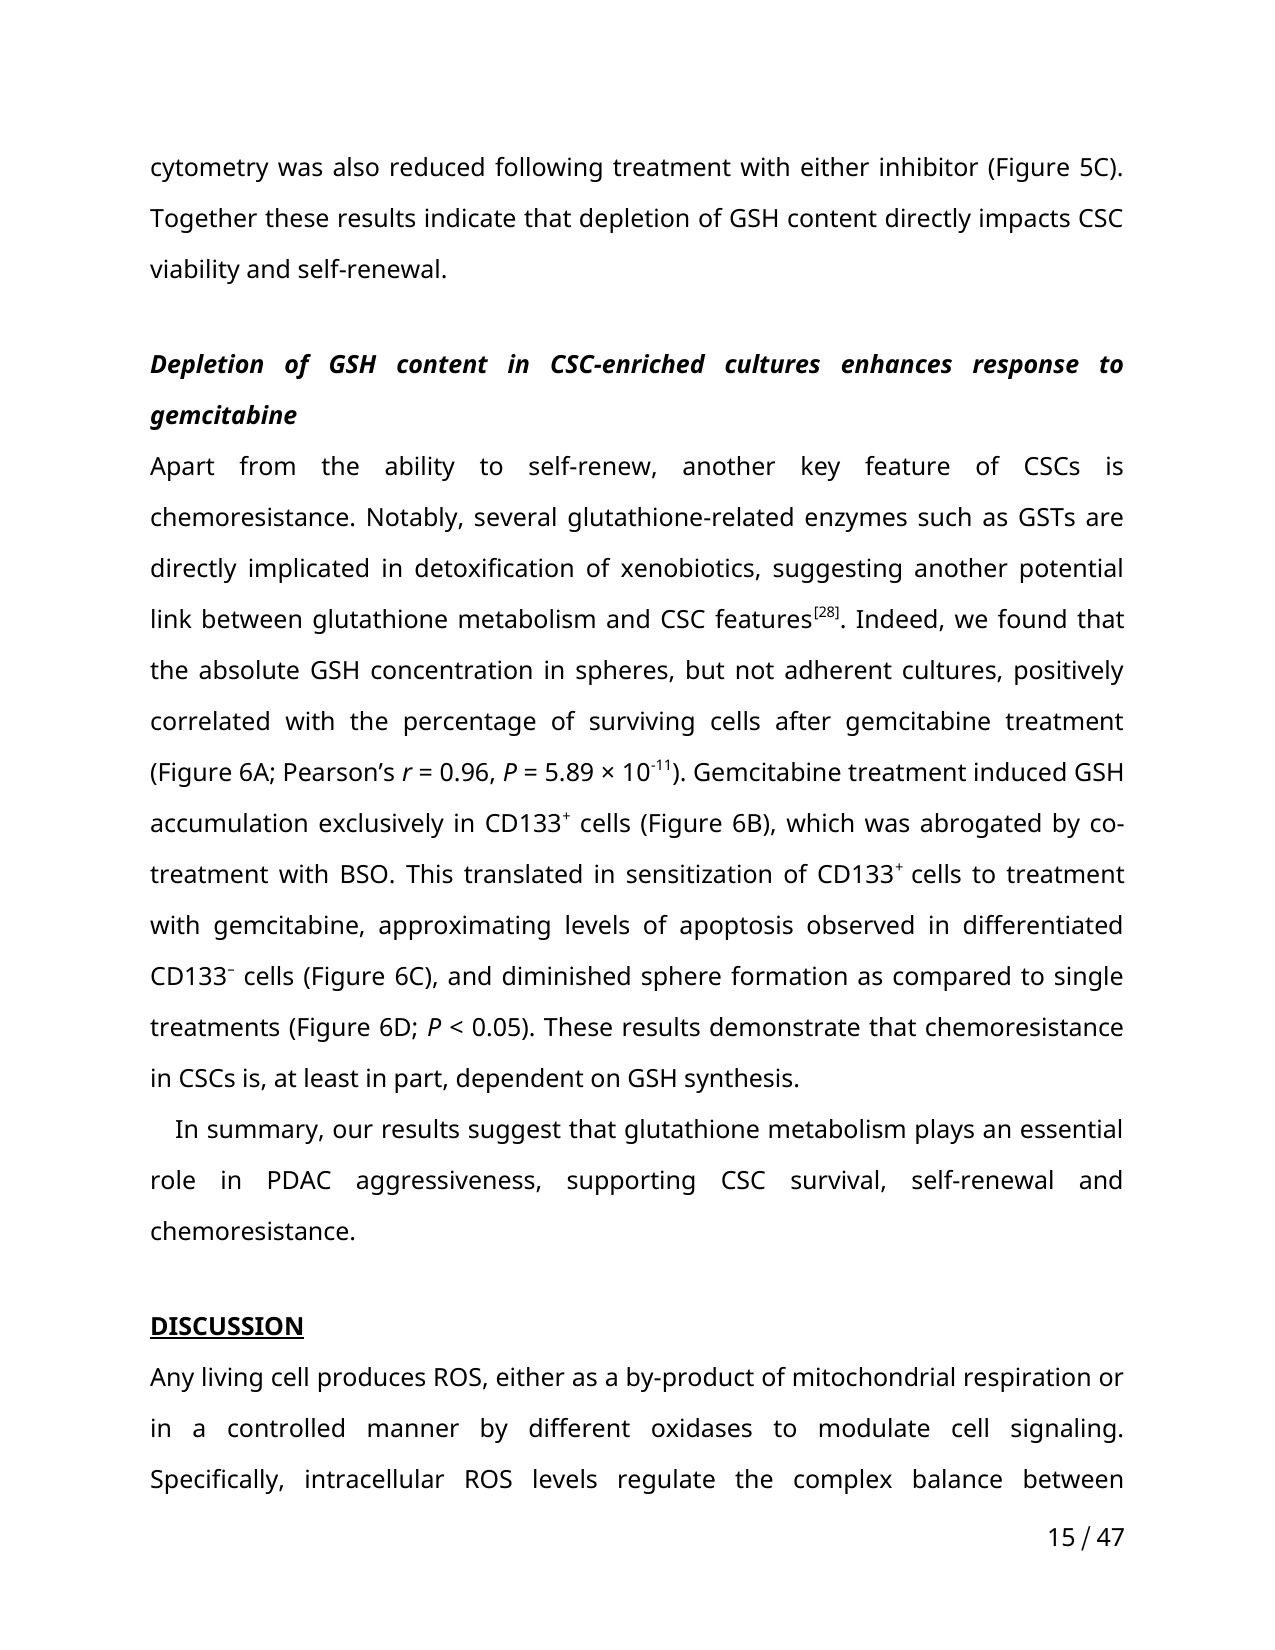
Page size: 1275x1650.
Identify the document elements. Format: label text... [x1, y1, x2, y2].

text DISCUSSION [150, 1308, 1125, 1342]
text Depletion of GSH content in CSC-enriched cultures enhances response to gemcitabine [150, 346, 1125, 431]
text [150, 1359, 1125, 1495]
text Apart from the ability to self-renew, another key feature of CSCs is chemoresistance. Notably, several glutathione-related enzymes such as GSTs are directly implicated in detoxification of xenobiotics, suggesting another potential link between glutathione metabolism and CSC features[28]. Indeed, we found that the absolute GSH concentration in spheres, but not adherent cultures, positively correlated with the percentage of surviving cells after gemcitabine treatment (Figure 6A; Pearson’s r = 0.96, P = 5.89 × 10-11). Gemcitabine treatment induced GSH accumulation exclusively in CD133+ cells (Figure 6B), which was abrogated by co-treatment with BSO. This translated in sensitization of CD133+ cells to treatment with gemcitabine, approximating levels of apoptosis observed in differentiated CD133– cells (Figure 6C), and diminished sphere formation as compared to single treatments (Figure 6D; P < 0.05). These results demonstrate that chemoresistance in CSCs is, at least in part, dependent on GSH synthesis. [150, 448, 1125, 1095]
text In summary, our results suggest that glutathione metabolism plays an essential role in PDAC aggressiveness, supporting CSC survival, self-renewal and chemoresistance. [150, 1112, 1125, 1248]
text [150, 150, 1125, 286]
